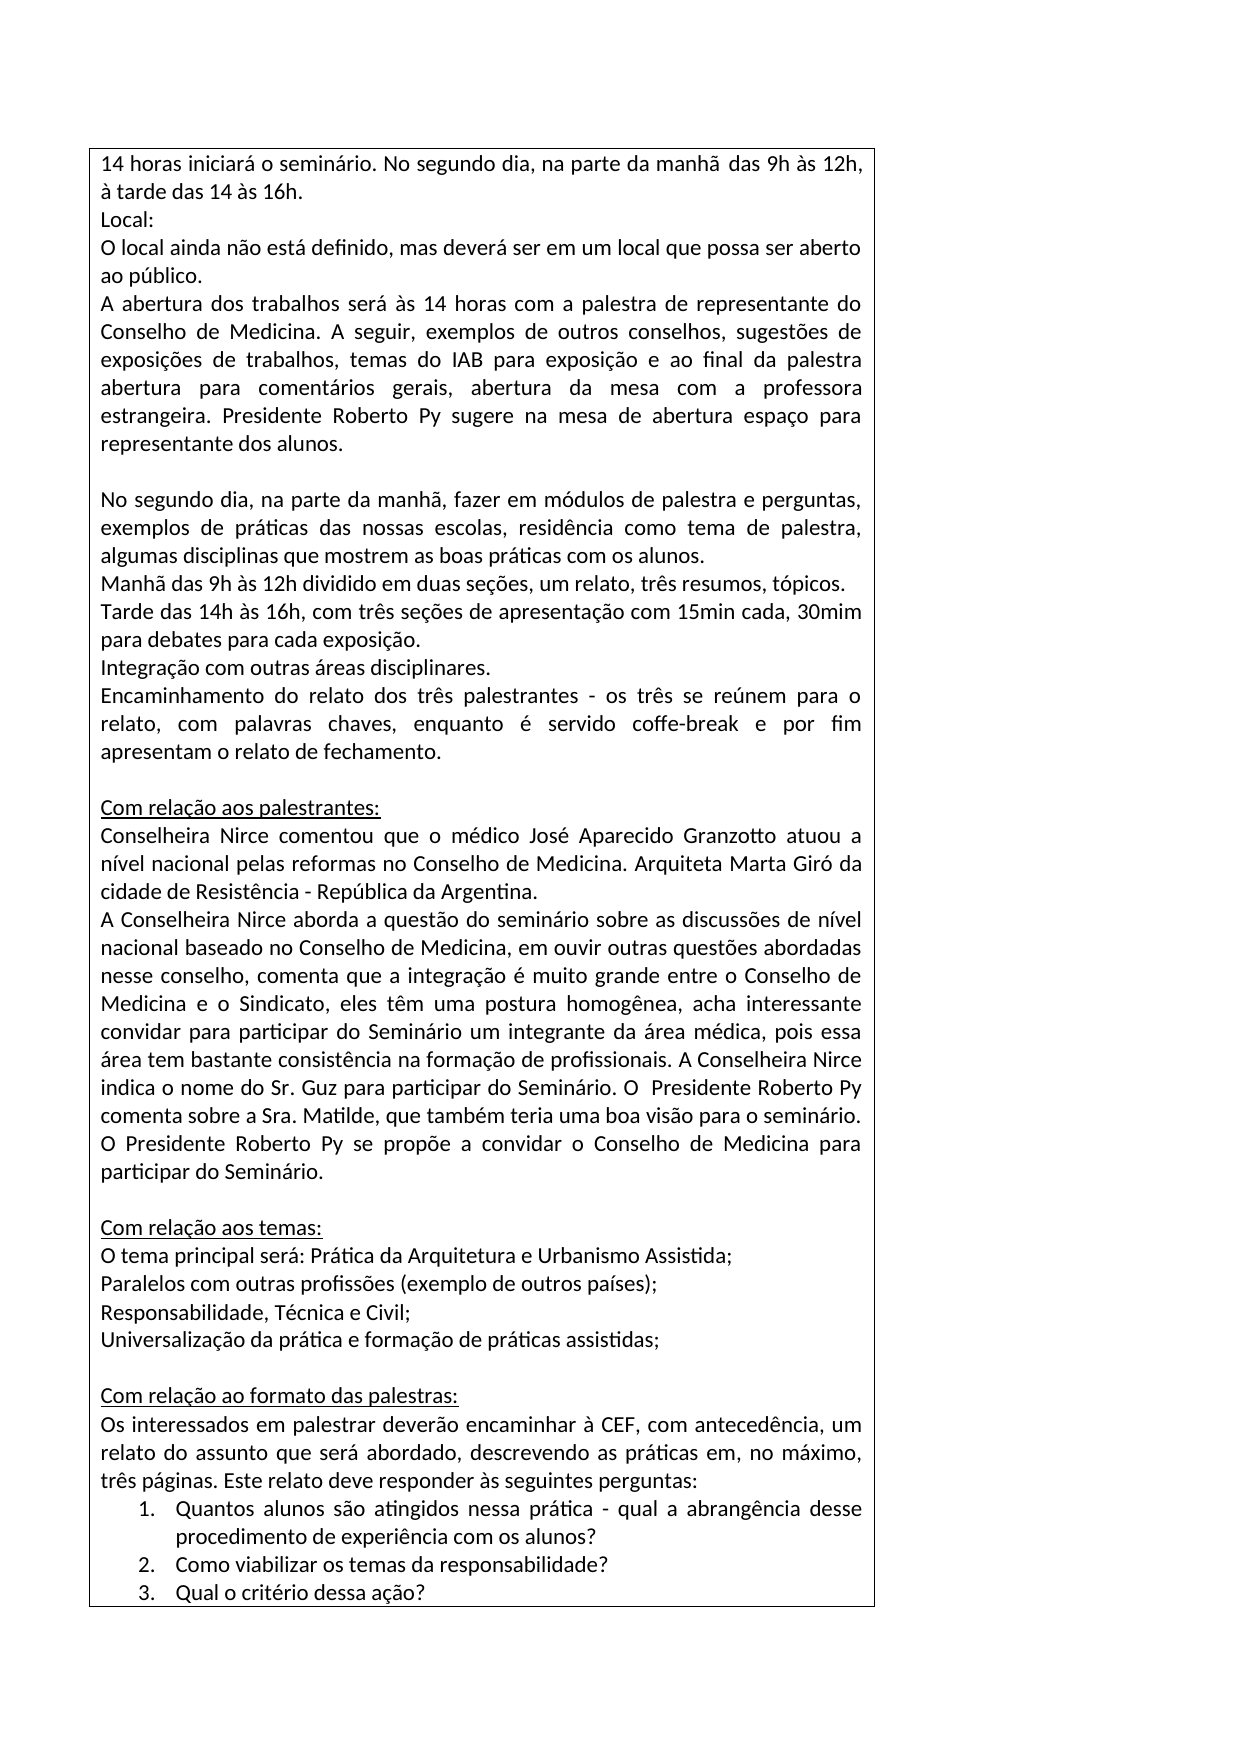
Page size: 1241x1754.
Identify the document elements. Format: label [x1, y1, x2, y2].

table_cell [90, 149, 874, 1606]
